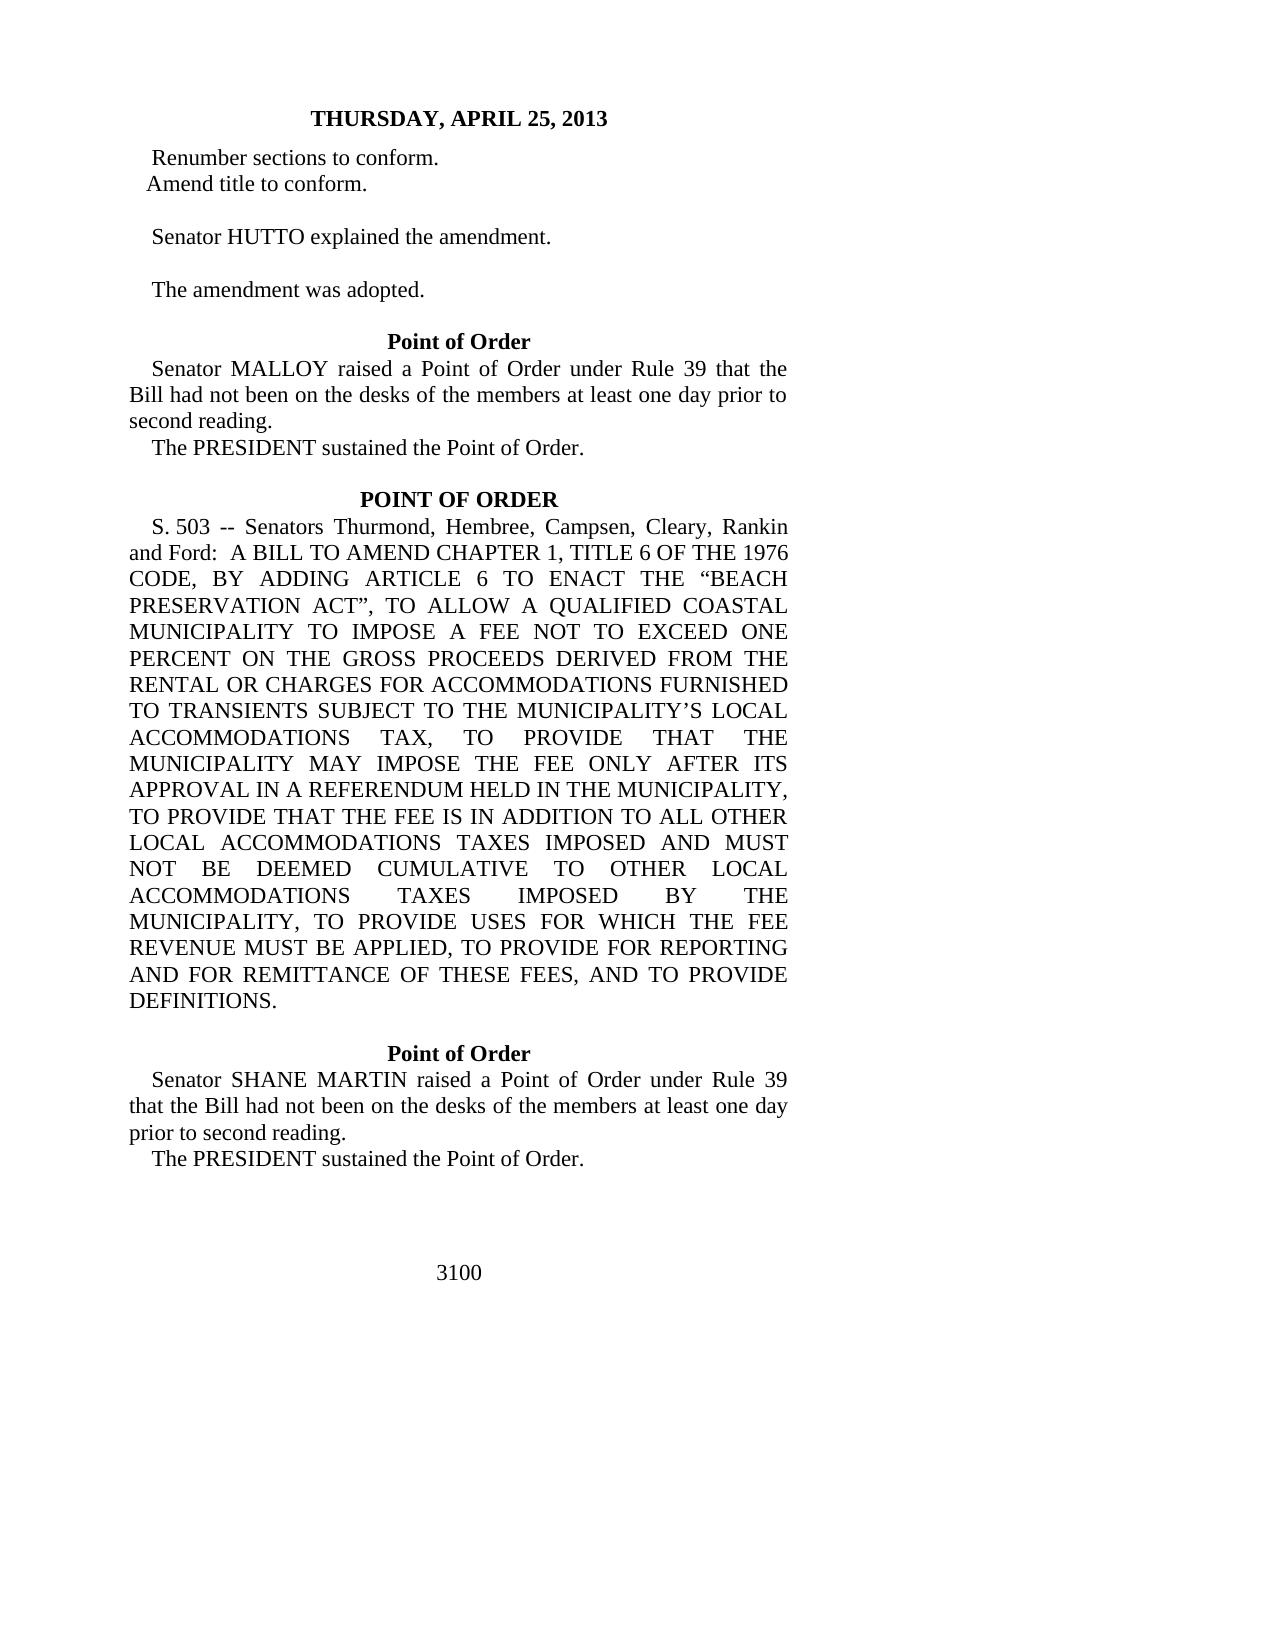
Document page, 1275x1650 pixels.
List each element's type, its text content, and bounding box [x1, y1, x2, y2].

text Point of Order [129, 1040, 789, 1066]
text Point of Order [129, 328, 789, 355]
text The PRESIDENT sustained the Point of Order. [129, 434, 789, 460]
text Senator SHANE MARTIN raised a Point of Order under Rule 39 that the Bill had not been on the desks of the members at least one day prior to second reading. [129, 1066, 789, 1145]
text Senator MALLOY raised a Point of Order under Rule 39 that the Bill had not been on the desks of the members at least one day prior to second reading. [129, 355, 789, 434]
text Renumber sections to conform. [129, 144, 789, 170]
text The PRESIDENT sustained the Point of Order. [129, 1145, 789, 1172]
text POINT OF ORDER [129, 486, 789, 513]
text The amendment was adopted. [129, 276, 789, 302]
text S. 503 -- Senators Thurmond, Hembree, Campsen, Cleary, Rankin and Ford: A BILL TO AMEND CHAPTER 1, TITLE 6 OF THE 1976 CODE, BY ADDING ARTICLE 6 TO ENACT THE “BEACH PRESERVATION ACT”, TO ALLOW A QUALIFIED COASTAL MUNICIPALITY TO IMPOSE A FEE NOT TO EXCEED ONE PERCENT ON THE GROSS PROCEEDS DERIVED FROM THE RENTAL OR CHARGES FOR ACCOMMODATIONS FURNISHED TO TRANSIENTS SUBJECT TO THE MUNICIPALITY’S LOCAL ACCOMMODATIONS TAX, TO PROVIDE THAT THE MUNICIPALITY MAY IMPOSE THE FEE ONLY AFTER ITS APPROVAL IN A REFERENDUM HELD IN THE MUNICIPALITY, TO PROVIDE THAT THE FEE IS IN ADDITION TO ALL OTHER LOCAL ACCOMMODATIONS TAXES IMPOSED AND MUST NOT BE DEEMED CUMULATIVE TO OTHER LOCAL ACCOMMODATIONS TAXES IMPOSED BY THE MUNICIPALITY, TO PROVIDE USES FOR WHICH THE FEE REVENUE MUST BE APPLIED, TO PROVIDE FOR REPORTING AND FOR REMITTANCE OF THESE FEES, AND TO PROVIDE DEFINITIONS. [129, 513, 789, 1013]
text Senator HUTTO explained the amendment. [129, 223, 789, 249]
text Amend title to conform. [129, 170, 789, 197]
